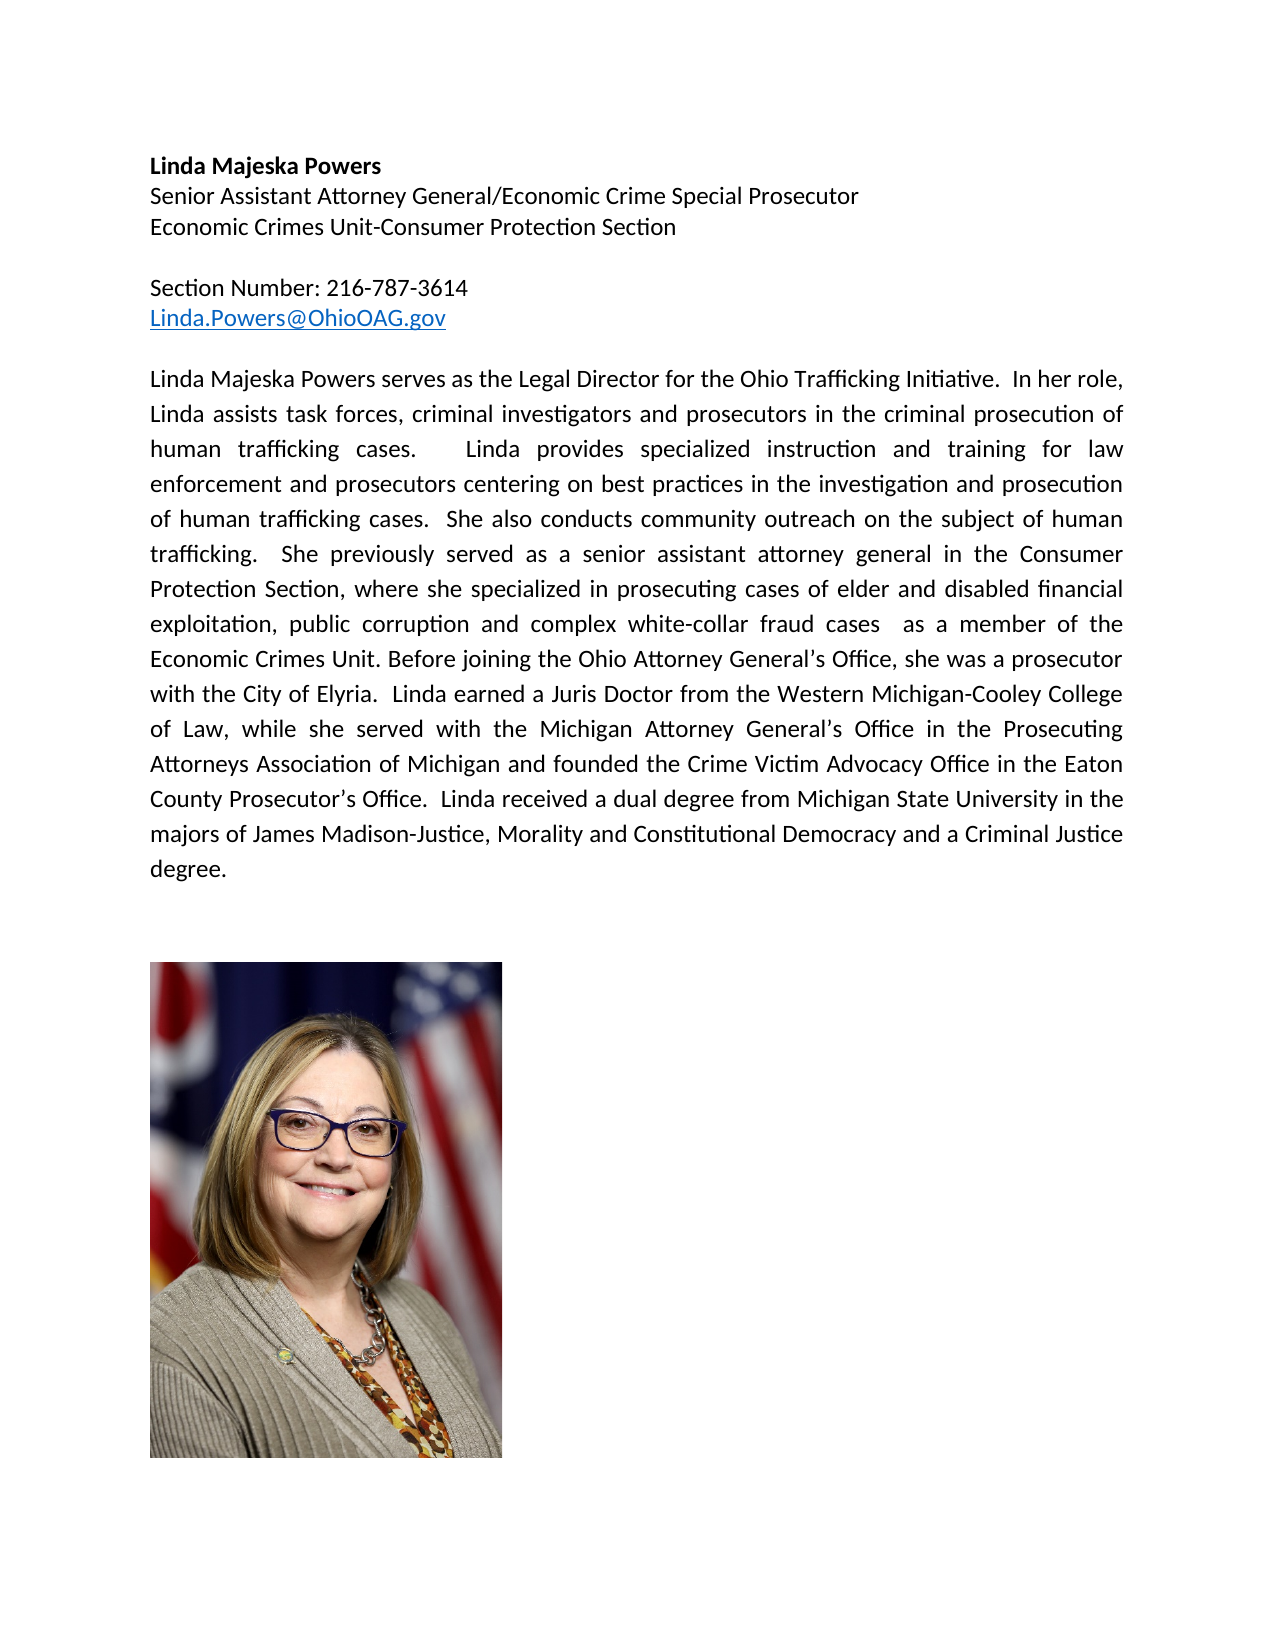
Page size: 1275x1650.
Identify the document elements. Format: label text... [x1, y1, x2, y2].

text Linda.Powers@OhioOAG.gov [150, 303, 1125, 333]
text Section Number: 216-787-3614 [150, 272, 1125, 303]
text Linda Majeska Powers serves as the Legal Director for the Ohio Trafficking Initiative. In her role, Linda assists task forces, criminal investigators and prosecutors in the criminal prosecution of human trafficking cases. Linda provides specialized instruction and training for law enforcement and prosecutors centering on best practices in the investigation and prosecution of human trafficking cases. She also conducts community outreach on the subject of human trafficking. She previously served as a senior assistant attorney general in the Consumer Protection Section, where she specialized in prosecuting cases of elder and disabled financial exploitation, public corruption and complex white-collar fraud cases as a member of the Economic Crimes Unit. Before joining the Ohio Attorney General’s Office, she was a prosecutor with the City of Elyria. Linda earned a Juris Doctor from the Western Michigan-Cooley College of Law, while she served with the Michigan Attorney General’s Office in the Prosecuting Attorneys Association of Michigan and founded the Crime Victim Advocacy Office in the Eaton County Prosecutor’s Office. Linda received a dual degree from Michigan State University in the majors of James Madison-Justice, Morality and Constitutional Democracy and a Criminal Justice degree. [150, 364, 1125, 884]
text Economic Crimes Unit-Consumer Protection Section [150, 211, 1125, 242]
text Senior Assistant Attorney General/Economic Crime Special Prosecutor [150, 181, 1125, 211]
text Linda Majeska Powers [150, 150, 1125, 181]
picture [150, 962, 503, 1458]
